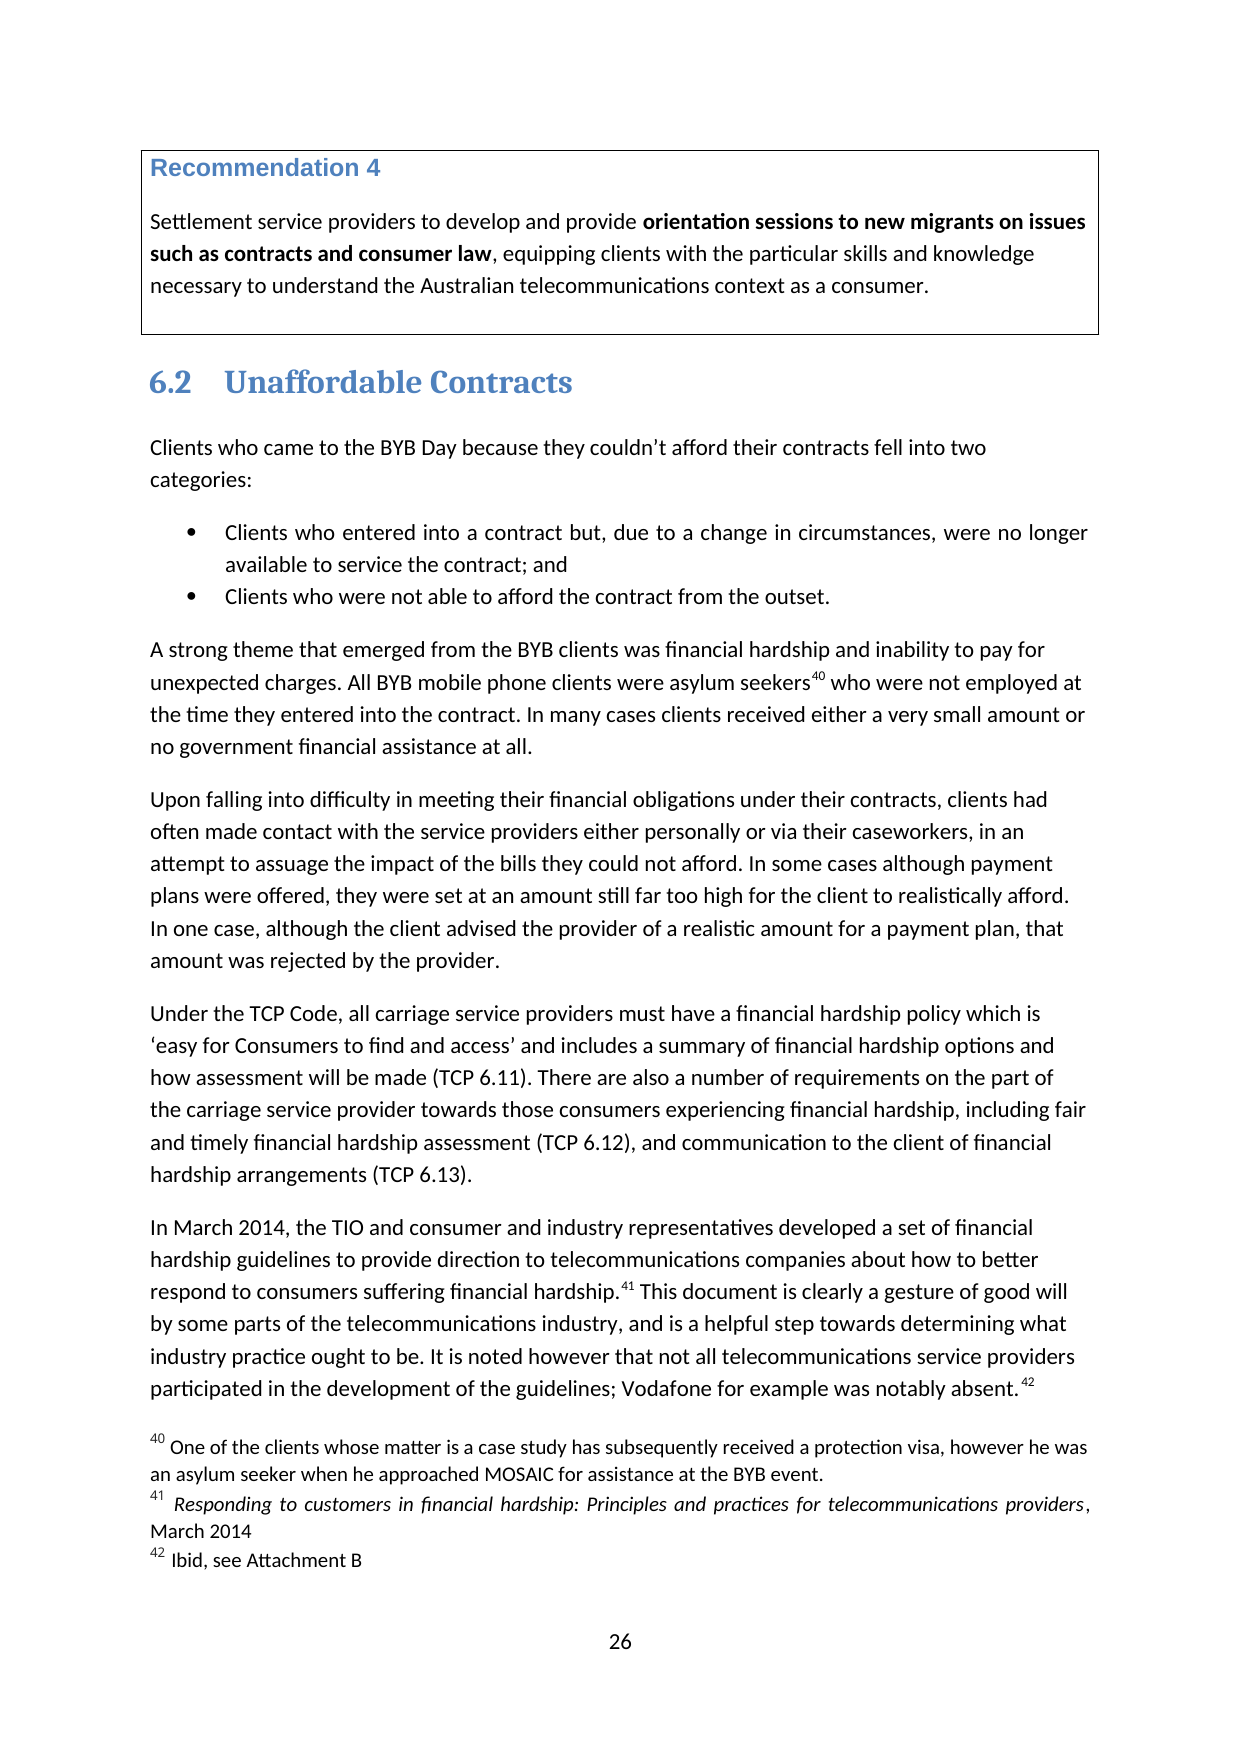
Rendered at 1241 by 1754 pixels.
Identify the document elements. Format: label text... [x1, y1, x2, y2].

subtitle Unaffordable Contracts [149, 364, 1090, 402]
text Upon falling into difficulty in meeting their financial obligations under their contracts, clients had often made contact with the service providers either personally or via their caseworkers, in an attempt to assuage the impact of the bills they could not afford. In some cases although payment plans were offered, they were set at an amount still far too high for the client to realistically afford. In one case, although the client advised the provider of a realistic amount for a payment plan, that amount was rejected by the provider. [150, 785, 1090, 974]
text A strong theme that emerged from the BYB clients was financial hardship and inability to pay for unexpected charges. All BYB mobile phone clients were asylum seekers who were not employed at the time they entered into the contract. In many cases clients received either a very small amount or no government financial assistance at all. [150, 636, 1090, 760]
subtitle Recommendation 4 [142, 151, 1098, 182]
list Clients who entered into a contract but, due to a change in circumstances, were no longer available to service the contract; and [187, 518, 1090, 578]
text Settlement service providers to develop and provide orientation sessions to new migrants on issues such as contracts and consumer law, equipping clients with the particular skills and knowledge necessary to understand the Australian telecommunications context as a consumer. [142, 204, 1098, 299]
list Clients who were not able to afford the contract from the outset. [187, 582, 1090, 611]
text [150, 1213, 1090, 1402]
text Under the TCP Code, all carriage service providers must have a financial hardship policy which is ‘easy for Consumers to find and access’ and includes a summary of financial hardship options and how assessment will be made (TCP 6.11). There are also a number of requirements on the part of the carriage service provider towards those consumers experiencing financial hardship, including fair and timely financial hardship assessment (TCP 6.12), and communication to the client of financial hardship arrangements (TCP 6.13). [150, 999, 1090, 1188]
text Clients who came to the BYB Day because they couldn’t afford their contracts fell into two categories: [150, 433, 1090, 493]
